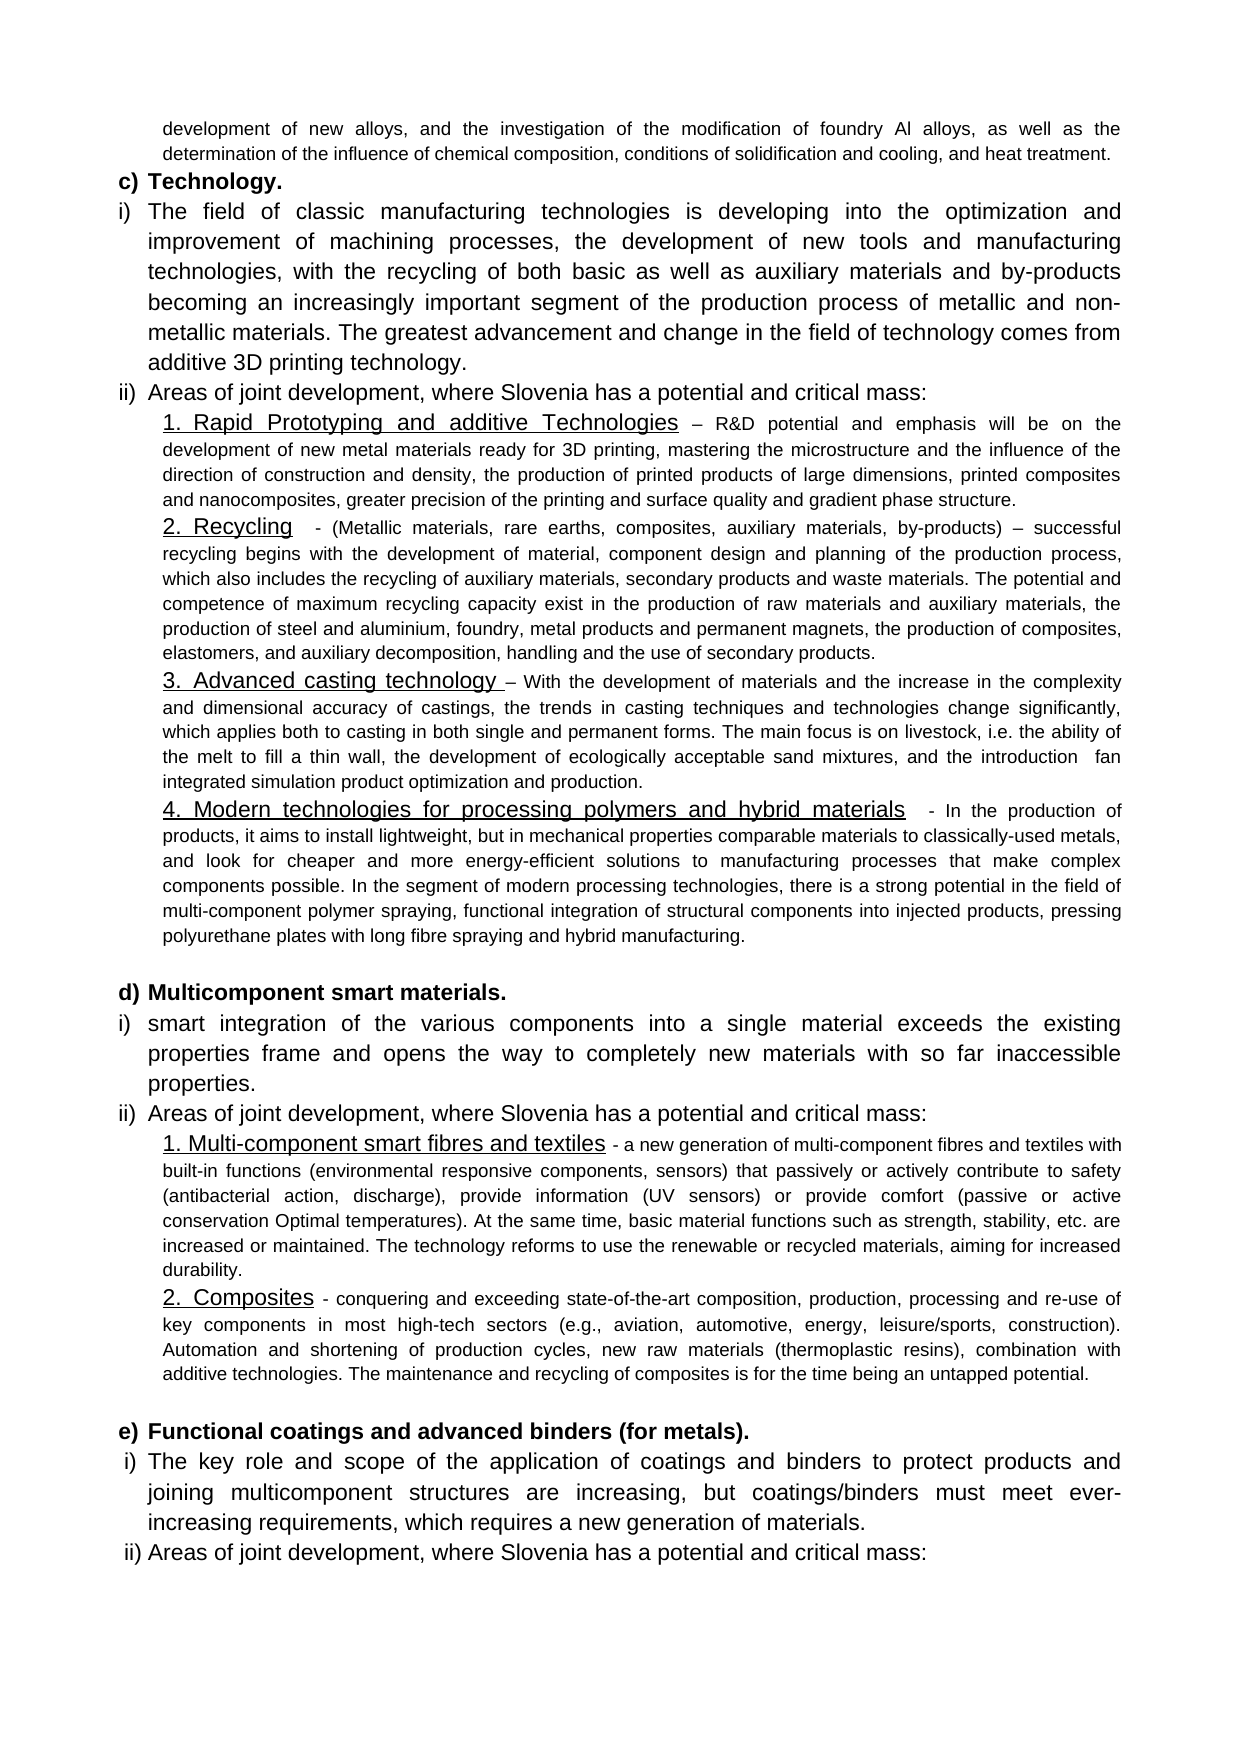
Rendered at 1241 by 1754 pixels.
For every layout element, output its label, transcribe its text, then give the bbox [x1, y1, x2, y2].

list Technology. [118, 168, 1122, 194]
list Areas of joint development, where Slovenia has a potential and critical mass: [118, 1100, 1122, 1127]
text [162, 118, 1122, 164]
list Multicomponent smart materials. [118, 979, 1122, 1006]
text 1. Multi-component smart fibres and textiles - a new generation of multi-component fibres and textiles with built-in functions (environmental responsive components, sensors) that passively or actively contribute to safety (antibacterial action, discharge), provide information (UV sensors) or provide comfort (passive or active conservation Optimal temperatures). At the same time, basic material functions such as strength, stability, etc. are increased or maintained. The technology reforms to use the renewable or recycled materials, aiming for increased durability. [162, 1130, 1122, 1281]
text 3. Advanced casting technology – With the development of materials and the increase in the complexity and dimensional accuracy of castings, the trends in casting techniques and technologies change significantly, which applies both to casting in both single and permanent forms. The main focus is on livestock, i.e. the ability of the melt to fill a thin wall, the development of ecologically acceptable sand mixtures, and the introduction fan integrated simulation product optimization and production. [162, 667, 1122, 792]
list Functional coatings and advanced binders (for metals). [118, 1418, 1122, 1444]
text 1. Rapid Prototyping and additive Technologies – R&D potential and emphasis will be on the development of new metal materials ready for 3D printing, mastering the microstructure and the influence of the direction of construction and density, the production of printed products of large dimensions, printed composites and nanocomposites, greater precision of the printing and surface quality and gradient phase structure. [162, 409, 1122, 510]
list smart integration of the various components into a single material exceeds the existing properties frame and opens the way to completely new materials with so far inaccessible properties. [118, 1009, 1122, 1096]
text 4. Modern technologies for processing polymers and hybrid materials - In the production of products, it aims to install lightweight, but in mechanical properties comparable materials to classically-used metals, and look for cheaper and more energy-efficient solutions to manufacturing processes that make complex components possible. In the segment of modern processing technologies, there is a strong potential in the field of multi-component polymer spraying, functional integration of structural components into injected products, pressing polyurethane plates with long fibre spraying and hybrid manufacturing. [162, 796, 1122, 946]
text 2. Recycling - (Metallic materials, rare earths, composites, auxiliary materials, by-products) – successful recycling begins with the development of material, component design and planning of the production process, which also includes the recycling of auxiliary materials, secondary products and waste materials. The potential and competence of maximum recycling capacity exist in the production of raw materials and auxiliary materials, the production of steel and aluminium, foundry, metal products and permanent magnets, the production of composites, elastomers, and auxiliary decomposition, handling and the use of secondary products. [162, 513, 1122, 664]
list The key role and scope of the application of coatings and binders to protect products and joining multicomponent structures are increasing, but coatings/binders must meet ever-increasing requirements, which requires a new generation of materials. [124, 1448, 1122, 1535]
text 2. Composites - conquering and exceeding state-of-the-art composition, production, processing and re-use of key components in most high-tech sectors (e.g., aviation, automotive, energy, leisure/sports, construction). Automation and shortening of production cycles, new raw materials (thermoplastic resins), combination with additive technologies. The maintenance and recycling of composites is for the time being an untapped potential. [162, 1284, 1122, 1385]
list Areas of joint development, where Slovenia has a potential and critical mass: [118, 379, 1122, 406]
list The field of classic manufacturing technologies is developing into the optimization and improvement of machining processes, the development of new tools and manufacturing technologies, with the recycling of both basic as well as auxiliary materials and by-products becoming an increasingly important segment of the production process of metallic and non-metallic materials. The greatest advancement and change in the field of technology comes from additive 3D printing technology. [118, 198, 1122, 375]
list Areas of joint development, where Slovenia has a potential and critical mass: [124, 1539, 1122, 1565]
